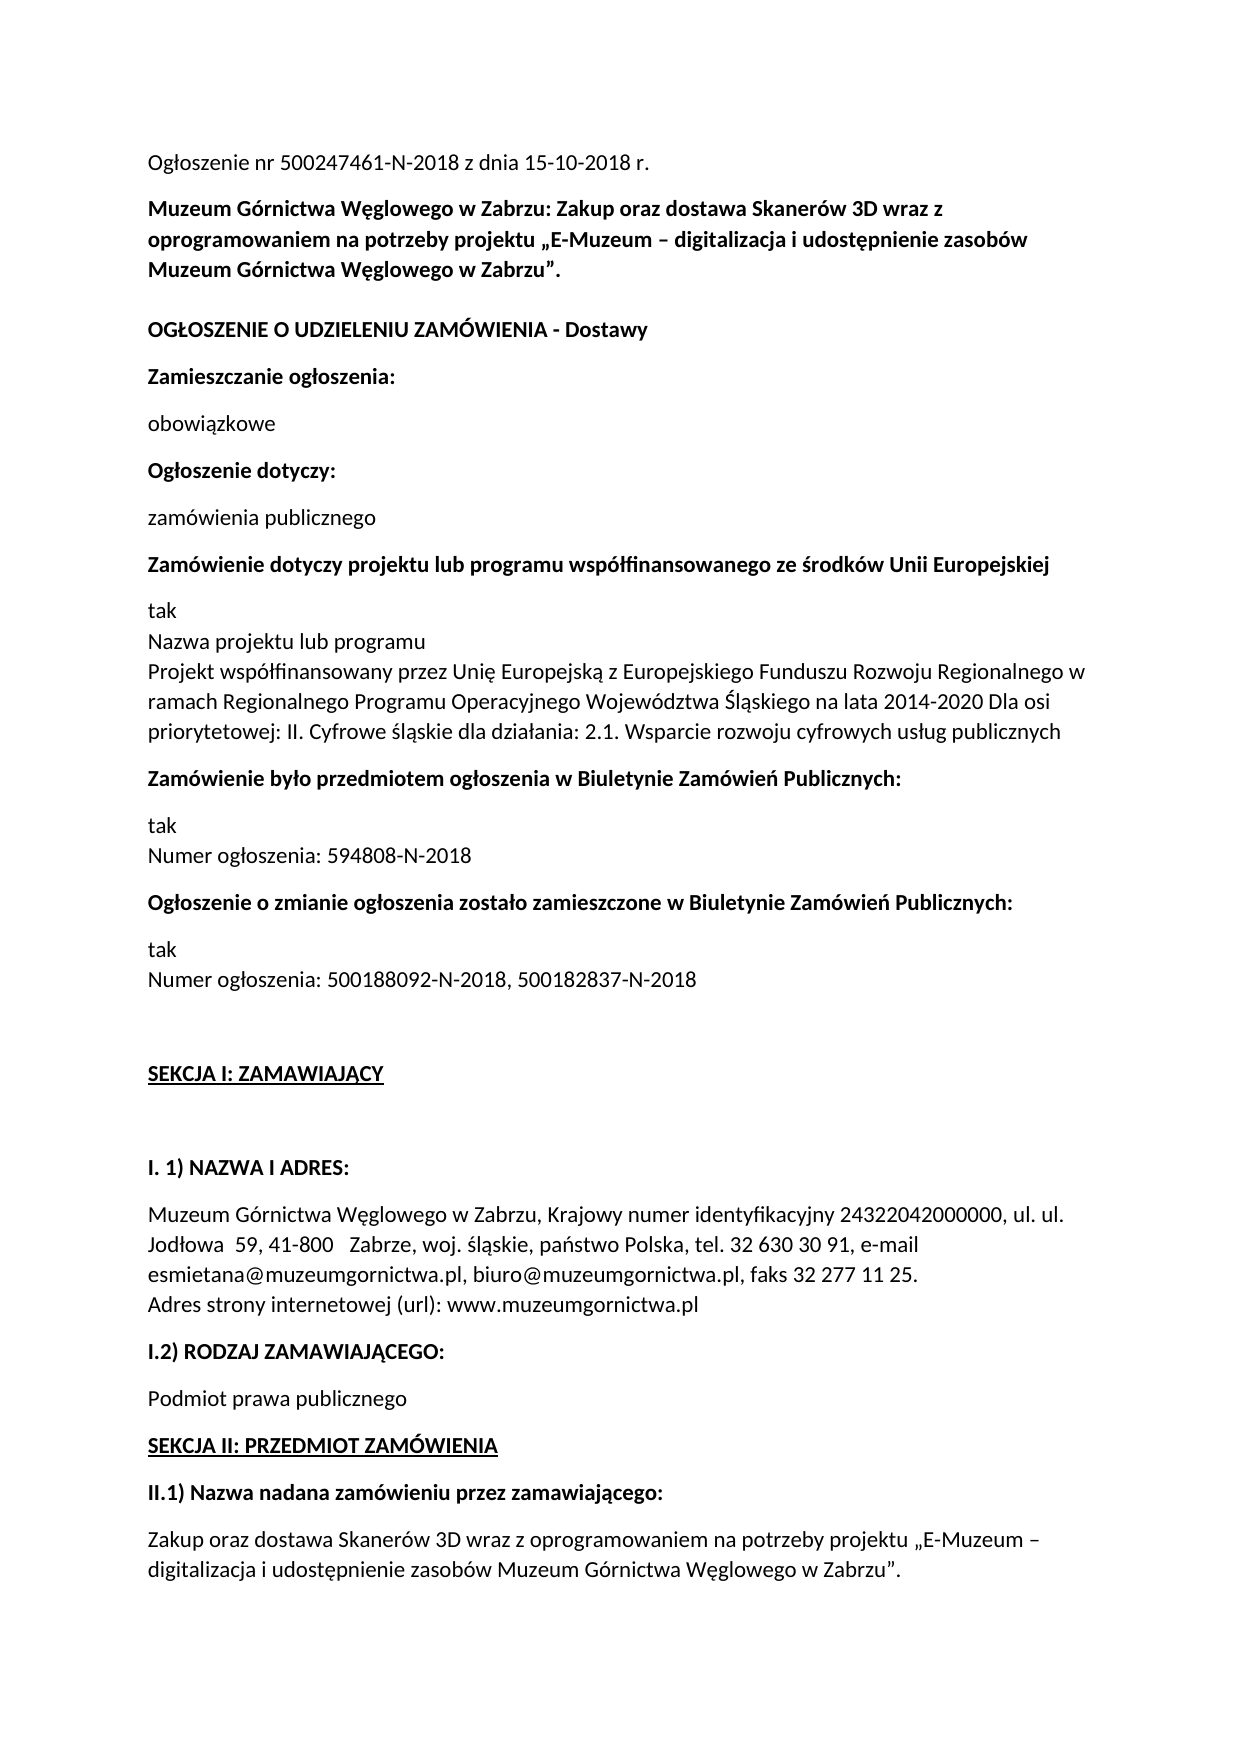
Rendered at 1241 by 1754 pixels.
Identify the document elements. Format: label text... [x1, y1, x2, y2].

text tak Nazwa projektu lub programu Projekt współfinansowany przez Unię Europejską z Europejskiego Funduszu Rozwoju Regionalnego w ramach Regionalnego Programu Operacyjnego Województwa Śląskiego na lata 2014-2020 Dla osi priorytetowej: II. Cyfrowe śląskie dla działania: 2.1. Wsparcie rozwoju cyfrowych usług publicznych [148, 597, 1093, 745]
text II.1) Nazwa nadana zamówieniu przez zamawiającego: [148, 1478, 1093, 1506]
text Ogłoszenie o zmianie ogłoszenia zostało zamieszczone w Biuletynie Zamówień Publicznych: [148, 888, 1093, 916]
text Zamówienie dotyczy projektu lub programu współfinansowanego ze środków Unii Europejskiej [148, 550, 1093, 578]
text Podmiot prawa publicznego [148, 1384, 1093, 1412]
text I. 1) NAZWA I ADRES: [148, 1153, 1093, 1181]
text I.2) RODZAJ ZAMAWIAJĄCEGO: [148, 1337, 1093, 1365]
text Muzeum Górnictwa Węglowego w Zabrzu, Krajowy numer identyfikacyjny 24322042000000, ul. ul. Jodłowa 59, 41-800 Zabrze, woj. śląskie, państwo Polska, tel. 32 630 30 91, e-mail esmietana@muzeumgornictwa.pl, biuro@muzeumgornictwa.pl, faks 32 277 11 25. Adres strony internetowej (url): www.muzeumgornictwa.pl [148, 1200, 1093, 1318]
text Zamówienie było przedmiotem ogłoszenia w Biuletynie Zamówień Publicznych: [148, 764, 1093, 792]
text SEKCJA II: PRZEDMIOT ZAMÓWIENIA [148, 1431, 1093, 1459]
text tak Numer ogłoszenia: 500188092-N-2018, 500182837-N-2018 [148, 935, 1093, 993]
text zamówienia publicznego [148, 503, 1093, 531]
text tak Numer ogłoszenia: 594808-N-2018 [148, 811, 1093, 869]
text obowiązkowe [148, 409, 1093, 437]
text Muzeum Górnictwa Węglowego w Zabrzu: Zakup oraz dostawa Skanerów 3D wraz z oprogramowaniem na potrzeby projektu „E-Muzeum – digitalizacja i udostępnienie zasobów Muzeum Górnictwa Węglowego w Zabrzu”. OGŁOSZENIE O UDZIELENIU ZAMÓWIENIA - Dostawy [148, 194, 1093, 343]
text Zamieszczanie ogłoszenia: [148, 362, 1093, 390]
text Zakup oraz dostawa Skanerów 3D wraz z oprogramowaniem na potrzeby projektu „E-Muzeum – digitalizacja i udostępnienie zasobów Muzeum Górnictwa Węglowego w Zabrzu”. [148, 1525, 1093, 1583]
text SEKCJA I: ZAMAWIAJĄCY [148, 1059, 1093, 1087]
text Ogłoszenie dotyczy: [148, 456, 1093, 484]
text Ogłoszenie nr 500247461-N-2018 z dnia 15-10-2018 r. [148, 148, 1093, 176]
